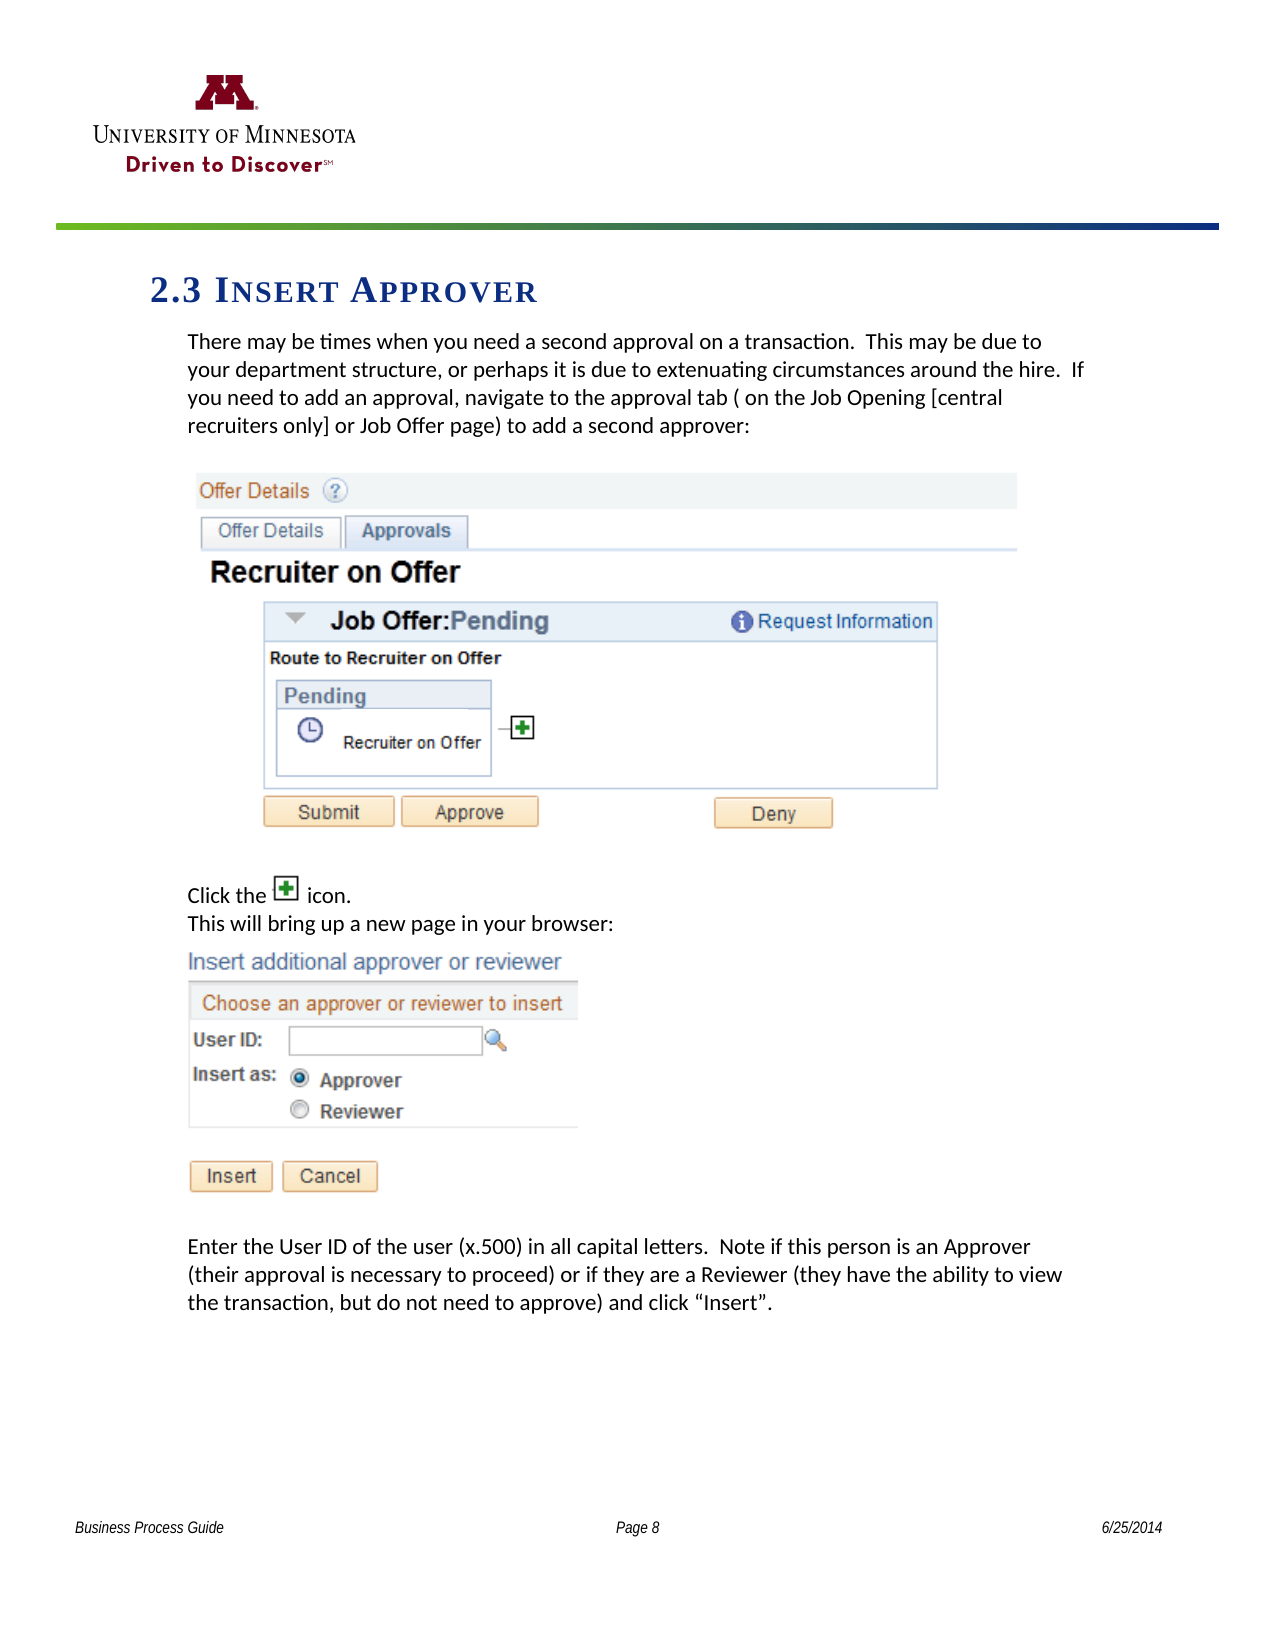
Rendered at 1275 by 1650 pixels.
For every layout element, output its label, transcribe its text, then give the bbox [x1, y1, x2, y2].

text There may be times when you need a second approval on a transaction. This may be due to your department structure, or perhaps it is due to extenuating circumstances around the hire. If you need to add an approval, navigate to the approval tab ( on the Job Opening [central recruiters only] or Job Offer page) to add a second approver: [187, 327, 1087, 439]
picture [187, 937, 579, 1205]
text This will bring up a new page in your browser: [187, 909, 1087, 937]
text Click the icon. [187, 874, 1087, 909]
picture [271, 873, 302, 904]
picture [93, 75, 356, 172]
picture [187, 467, 1018, 846]
text Enter the User ID of the user (x.500) in all capital letters. Note if this person is an Approver (their approval is necessary to proceed) or if they are a Reviewer (they have the ability to view the transaction, but do not need to approve) and click “Insert”. [187, 1204, 1087, 1316]
subtitle 2.3 Insert Approver [150, 268, 1087, 311]
